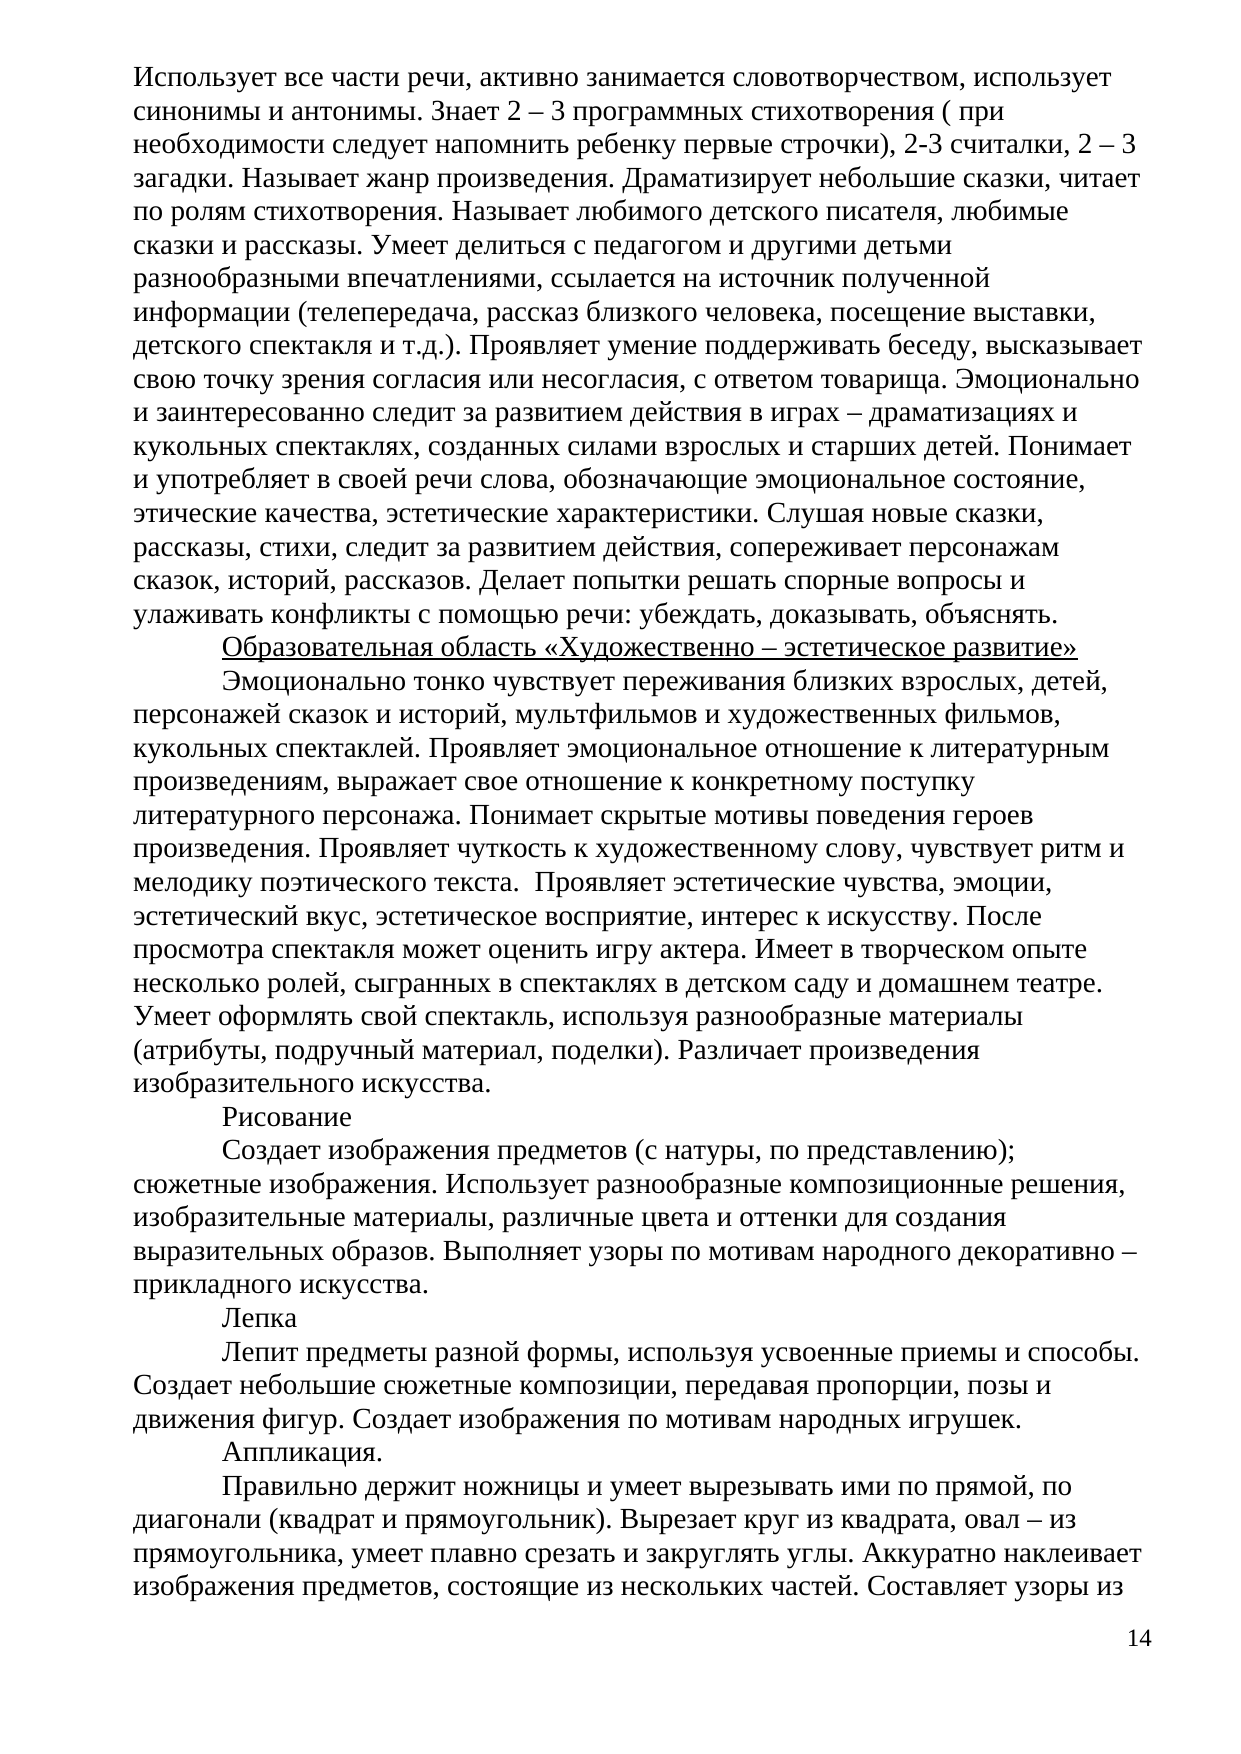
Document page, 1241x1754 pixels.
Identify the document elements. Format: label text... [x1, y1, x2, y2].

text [133, 1468, 1152, 1602]
text Эмоционально тонко чувствует переживания близких взрослых, детей, персонажей сказок и историй, мультфильмов и художественных фильмов, кукольных спектаклей. Проявляет эмоциональное отношение к литературным произведениям, выражает свое отношение к конкретному поступку литературного персонажа. Понимает скрытые мотивы поведения героев произведения. Проявляет чуткость к художественному слову, чувствует ритм и мелодику поэтического текста. Проявляет эстетические чувства, эмоции, эстетический вкус, эстетическое восприятие, интерес к искусству. После просмотра спектакля может оценить игру актера. Имеет в творческом опыте несколько ролей, сыгранных в спектаклях в детском саду и домашнем театре. Умеет оформлять свой спектакль, используя разнообразные материалы (атрибуты, подручный материал, поделки). Различает произведения изобразительного искусства. [133, 663, 1152, 1099]
text Создает изображения предметов (с натуры, по представлению); сюжетные изображения. Использует разнообразные композиционные решения, изобразительные материалы, различные цвета и оттенки для создания выразительных образов. Выполняет узоры по мотивам народного декоративно – прикладного искусства. [133, 1132, 1152, 1300]
text Образовательная область «Художественно – эстетическое развитие» [133, 629, 1152, 663]
text Рисование [133, 1099, 1152, 1132]
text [133, 59, 1152, 629]
text Лепка [133, 1300, 1152, 1334]
text Аппликация. [133, 1434, 1152, 1468]
text Лепит предметы разной формы, используя усвоенные приемы и способы. Создает небольшие сюжетные композиции, передавая пропорции, позы и движения фигур. Создает изображения по мотивам народных игрушек. [133, 1334, 1152, 1434]
